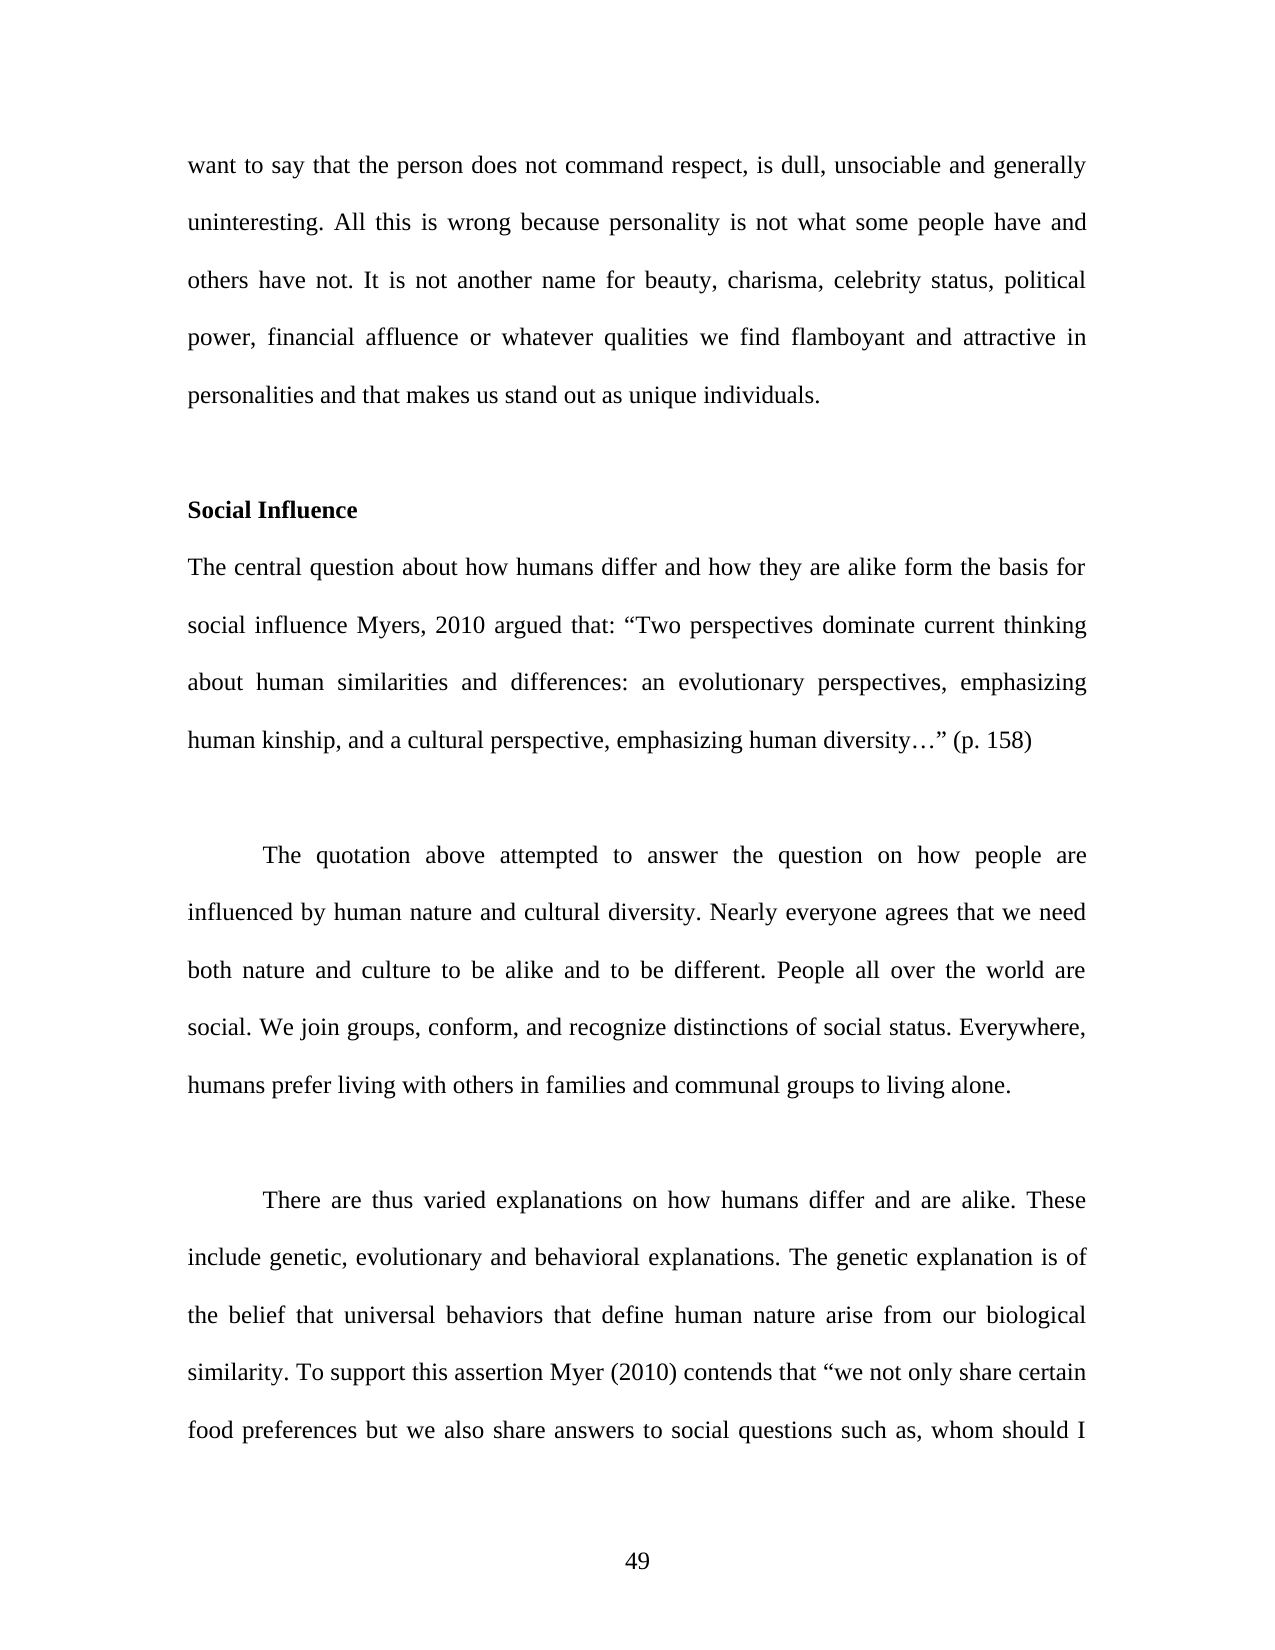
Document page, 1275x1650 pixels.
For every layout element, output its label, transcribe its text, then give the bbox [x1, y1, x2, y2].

text Social Influence [187, 495, 1087, 524]
text The quotation above attempted to answer the question on how people are influenced by human nature and cultural diversity. Nearly everyone agrees that we need both nature and culture to be alike and to be different. People all over the world are social. We join groups, conform, and recognize distinctions of social status. Everywhere, humans prefer living with others in families and communal groups to living alone. [187, 840, 1087, 1099]
text The central question about how humans differ and how they are alike form the basis for social influence Myers, 2010 argued that: “Two perspectives dominate current thinking about human similarities and differences: an evolutionary perspectives, emphasizing human kinship, and a cultural perspective, emphasizing human diversity…” (p. 158) [187, 552, 1087, 754]
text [187, 150, 1087, 409]
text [187, 1185, 1087, 1444]
